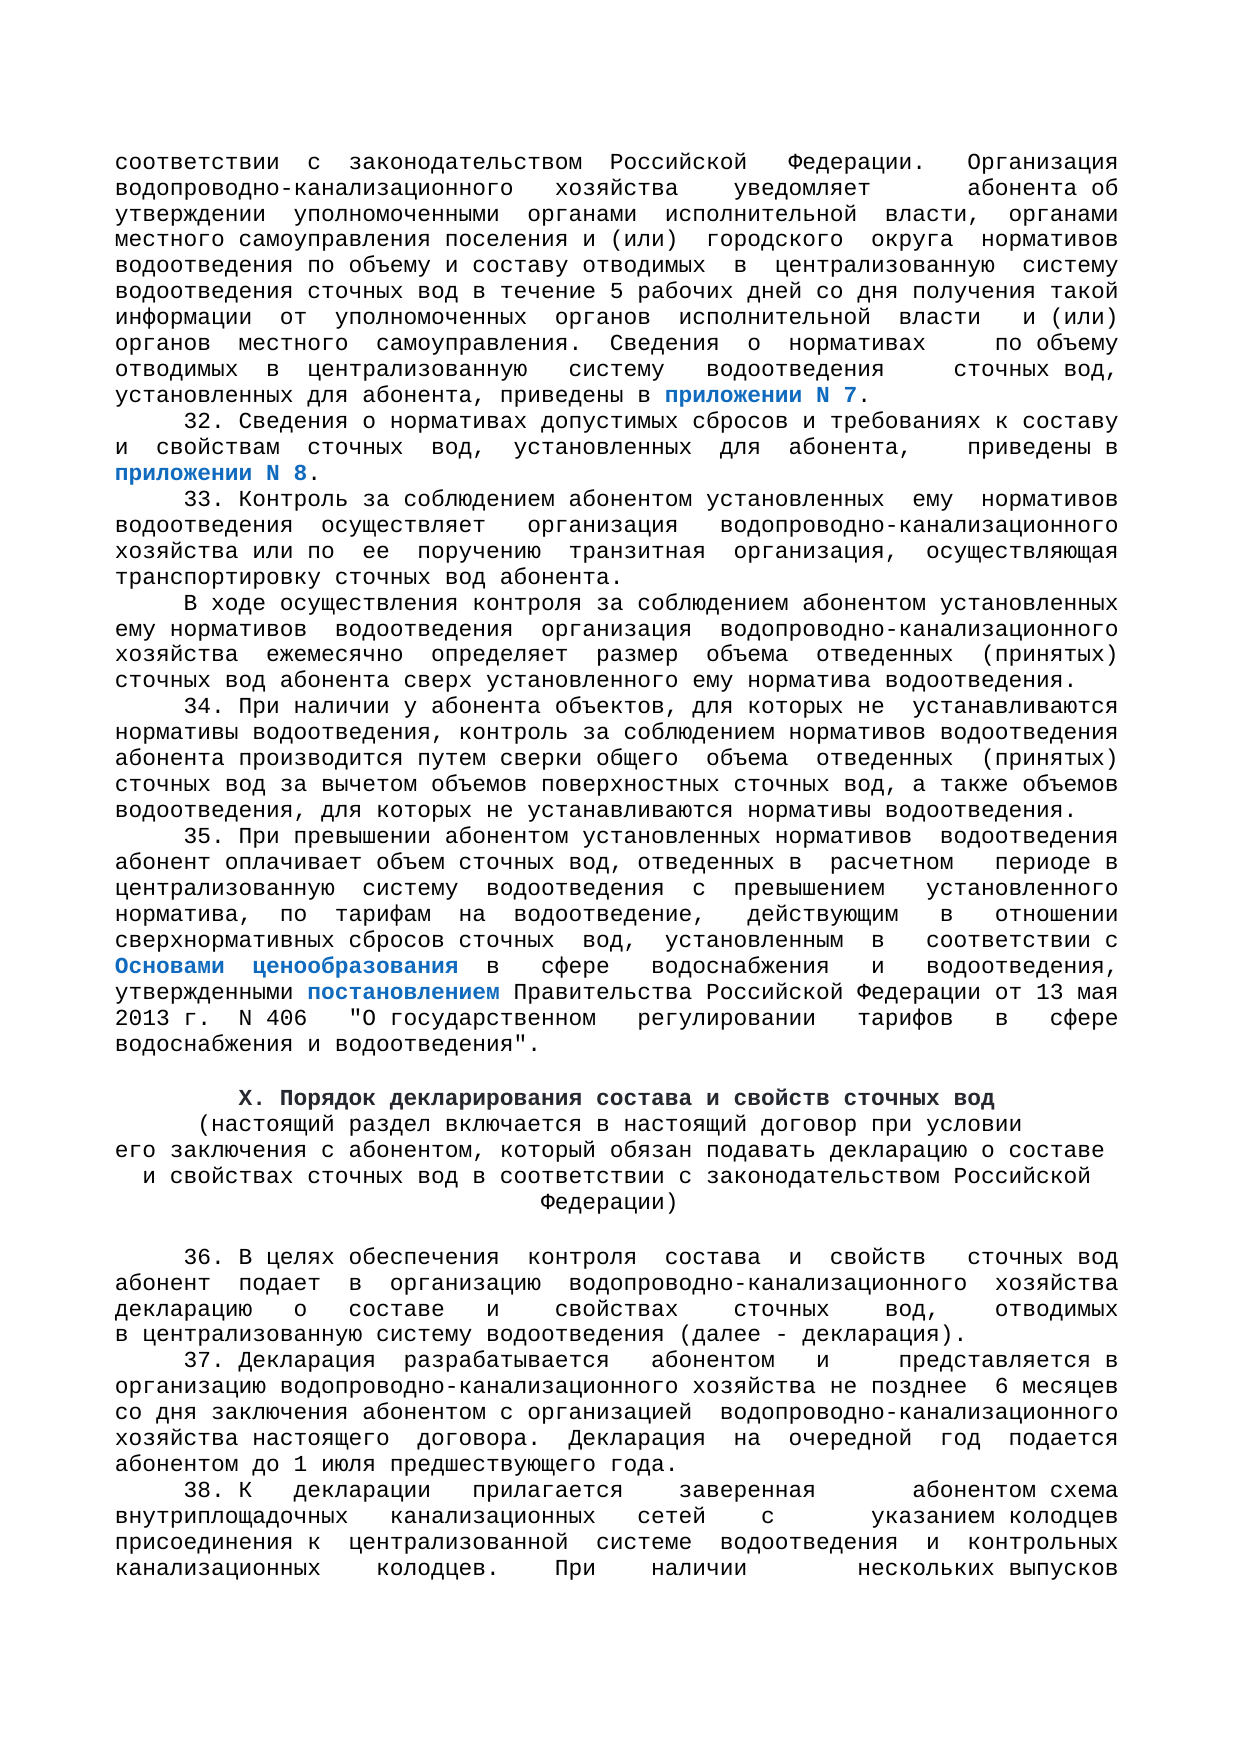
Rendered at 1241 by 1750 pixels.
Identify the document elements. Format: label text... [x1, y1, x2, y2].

text отводимых в централизованную систему водоотведения сточных вод, [114, 357, 1157, 383]
text 2013 г. N 406 "О государственном регулировании тарифов в сфере [114, 1006, 1157, 1032]
text местного самоуправления поселения и (или) городского округа нормативов [114, 228, 1157, 254]
text Федерации) [114, 1190, 1157, 1216]
text соответствии с законодательством Российской Федерации. Организация [114, 150, 1157, 176]
text хозяйства или по ее поручению транзитная организация, осуществляющая [114, 539, 1157, 565]
text нормативы водоотведения, контроль за соблюдением нормативов водоотведения [114, 721, 1157, 747]
text канализационных колодцев. При наличии нескольких выпусков [114, 1556, 1157, 1582]
text X. Порядок декларирования состава и свойств сточных вод [114, 1087, 1157, 1112]
text 34. При наличии у абонента объектов, для которых не устанавливаются [114, 695, 1157, 721]
text 33. Контроль за соблюдением абонентом установленных ему нормативов [114, 487, 1157, 513]
text абонент оплачивает объем сточных вод, отведенных в расчетном периоде в [114, 850, 1157, 876]
text и свойствах сточных вод в соответствии с законодательством Российской [114, 1164, 1157, 1190]
text сточных вод за вычетом объемов поверхностных сточных вод, а также объемов [114, 772, 1157, 798]
text централизованную систему водоотведения с превышением установленного [114, 876, 1157, 902]
text установленных для абонента, приведены в приложении N 7. [114, 383, 1157, 409]
text органов местного самоуправления. Сведения о нормативах по объему [114, 332, 1157, 357]
text 32. Сведения о нормативах допустимых сбросов и требованиях к составу [114, 409, 1157, 435]
text сточных вод абонента сверх установленного ему норматива водоотведения. [114, 669, 1157, 695]
text сверхнормативных сбросов сточных вод, установленным в соответствии с [114, 928, 1157, 954]
text декларацию о составе и свойствах сточных вод, отводимых [114, 1297, 1157, 1323]
text внутриплощадочных канализационных сетей с указанием колодцев [114, 1504, 1157, 1530]
text 36. В целях обеспечения контроля состава и свойств сточных вод [114, 1245, 1157, 1271]
text абонента производится путем сверки общего объема отведенных (принятых) [114, 747, 1157, 772]
text абонент подает в организацию водопроводно-канализационного хозяйства [114, 1271, 1157, 1297]
text присоединения к централизованной системе водоотведения и контрольных [114, 1530, 1157, 1556]
text 38. К декларации прилагается заверенная абонентом схема [114, 1478, 1157, 1504]
text абонентом до 1 июля предшествующего года. [114, 1452, 1157, 1478]
text водоотведения по объему и составу отводимых в централизованную систему [114, 254, 1157, 280]
text хозяйства настоящего договора. Декларация на очередной год подается [114, 1427, 1157, 1452]
text водоснабжения и водоотведения". [114, 1032, 1157, 1058]
text водоотведения, для которых не устанавливаются нормативы водоотведения. [114, 798, 1157, 824]
text утвержденными постановлением Правительства Российской Федерации от 13 мая [114, 980, 1157, 1006]
text водопроводно-канализационного хозяйства уведомляет абонента об [114, 176, 1157, 202]
text приложении N 8. [114, 461, 1157, 487]
text в централизованную систему водоотведения (далее - декларация). [114, 1323, 1157, 1349]
text со дня заключения абонентом с организацией водопроводно-канализационного [114, 1401, 1157, 1427]
text организацию водопроводно-канализационного хозяйства не позднее 6 месяцев [114, 1375, 1157, 1401]
text В ходе осуществления контроля за соблюдением абонентом установленных [114, 591, 1157, 617]
text водоотведения сточных вод в течение 5 рабочих дней со дня получения такой [114, 280, 1157, 306]
text его заключения с абонентом, который обязан подавать декларацию о составе [114, 1138, 1157, 1164]
text 35. При превышении абонентом установленных нормативов водоотведения [114, 824, 1157, 850]
text (настоящий раздел включается в настоящий договор при условии [114, 1112, 1157, 1138]
text утверждении уполномоченными органами исполнительной власти, органами [114, 202, 1157, 228]
text Основами ценообразования в сфере водоснабжения и водоотведения, [114, 954, 1157, 980]
text информации от уполномоченных органов исполнительной власти и (или) [114, 306, 1157, 332]
text водоотведения осуществляет организация водопроводно-канализационного [114, 513, 1157, 539]
text и свойствам сточных вод, установленных для абонента, приведены в [114, 435, 1157, 461]
text транспортировку сточных вод абонента. [114, 565, 1157, 591]
text ему нормативов водоотведения организация водопроводно-канализационного [114, 617, 1157, 643]
text 37. Декларация разрабатывается абонентом и представляется в [114, 1349, 1157, 1375]
text норматива, по тарифам на водоотведение, действующим в отношении [114, 902, 1157, 928]
text хозяйства ежемесячно определяет размер объема отведенных (принятых) [114, 643, 1157, 669]
